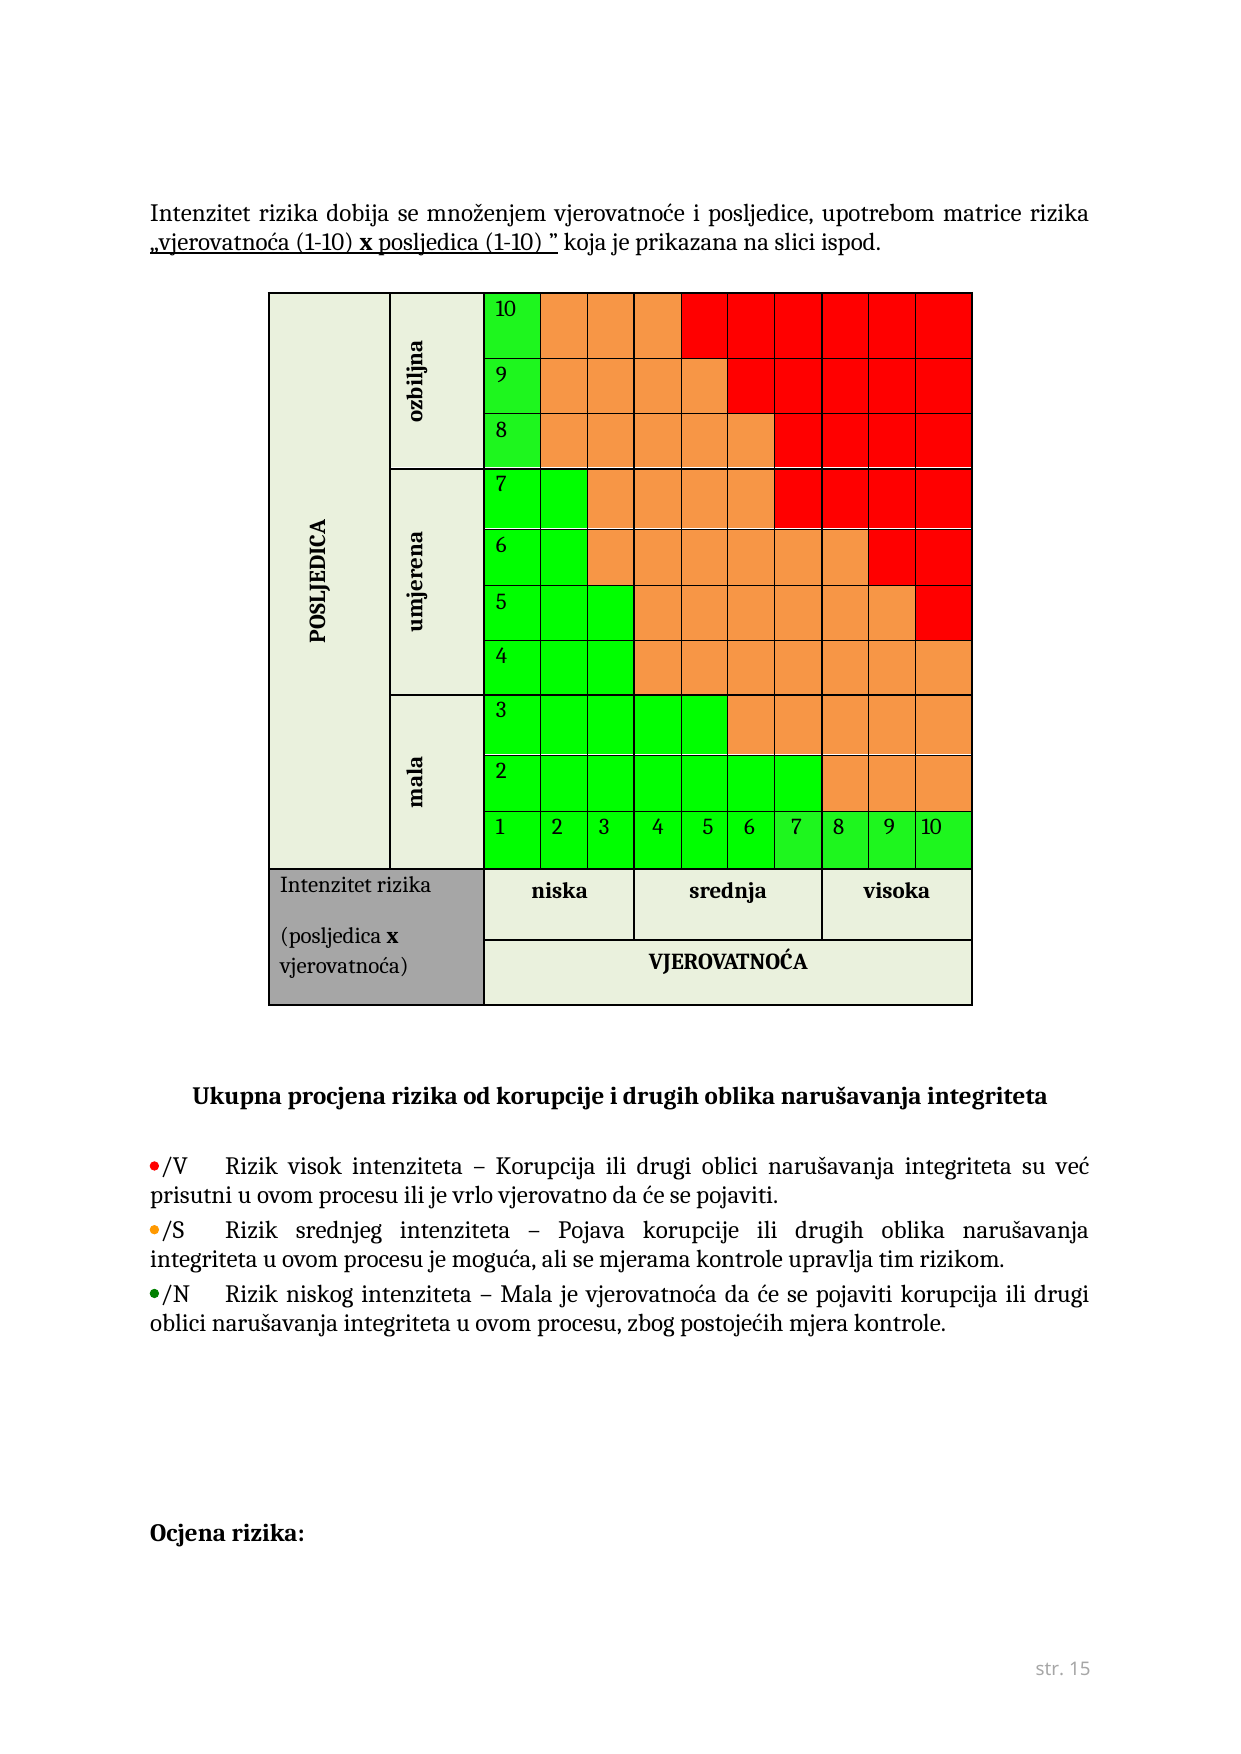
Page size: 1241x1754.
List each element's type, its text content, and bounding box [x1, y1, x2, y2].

table_cell [775, 470, 821, 528]
table_cell [916, 696, 971, 754]
table_cell [869, 586, 915, 640]
table_cell [823, 359, 868, 413]
table_header ozbiljna [391, 294, 483, 467]
table_cell [635, 414, 681, 467]
table_cell [869, 414, 915, 467]
table_cell [682, 586, 727, 640]
table_cell [916, 586, 971, 640]
table_cell [588, 530, 633, 585]
table_cell [635, 641, 681, 694]
table_cell [541, 696, 587, 754]
table_cell [728, 696, 774, 754]
table_cell [588, 414, 633, 467]
table_cell [916, 470, 971, 528]
table_cell [823, 530, 868, 585]
table_cell [682, 530, 727, 585]
title Ukupna procjena rizika od korupcije i drugih oblika narušavanja integriteta [150, 1082, 1090, 1111]
table_cell [635, 530, 681, 585]
table_cell [635, 756, 681, 811]
table_cell Intenzitet rizika (posljedica x vjerovatnoća) [270, 870, 483, 1004]
table_cell 10 [916, 812, 971, 868]
table_header [916, 294, 971, 358]
table_header POSLJEDICA [270, 294, 389, 868]
table_cell [635, 696, 681, 754]
table_header [682, 294, 727, 358]
table_cell 9 [485, 359, 540, 413]
table_cell 3 [485, 696, 540, 754]
table_header [588, 294, 633, 358]
table_cell [541, 359, 587, 413]
table_header [869, 294, 915, 358]
table_cell 1 [485, 812, 540, 868]
title /V Rizik visok intenziteta – Korupcija ili drugi oblici narušavanja integriteta su već prisutni u ovom procesu ili je vrlo vjerovatno da će se pojaviti. [150, 1152, 1090, 1210]
table_cell [635, 359, 681, 413]
table_cell 6 [485, 530, 540, 585]
table_header [541, 294, 587, 358]
table_cell [916, 414, 971, 467]
table_cell [823, 414, 868, 467]
table_cell [869, 470, 915, 528]
table_cell [541, 414, 587, 467]
table_cell [728, 530, 774, 585]
table_cell [728, 756, 774, 811]
table_cell [728, 414, 774, 467]
table_cell [823, 696, 868, 754]
table_cell [916, 359, 971, 413]
table_cell [541, 530, 587, 585]
table_cell 9 [869, 812, 915, 868]
table_cell [635, 586, 681, 640]
table_cell [635, 470, 681, 528]
table_cell [728, 641, 774, 694]
table_cell [728, 470, 774, 528]
table_cell [541, 756, 587, 811]
table_cell [728, 586, 774, 640]
table_header [728, 294, 774, 358]
table_cell 8 [823, 812, 868, 868]
table_cell [775, 530, 821, 585]
table_cell 5 [485, 586, 540, 640]
table_cell visoka [823, 870, 971, 939]
table_header 10 [485, 294, 540, 358]
table_cell [541, 470, 587, 528]
table_cell [823, 756, 868, 811]
table_cell [588, 470, 633, 528]
table_cell [775, 586, 821, 640]
table_cell [775, 414, 821, 467]
table_cell [682, 641, 727, 694]
table_cell [869, 756, 915, 811]
table_header [823, 294, 868, 358]
table_cell [823, 586, 868, 640]
table_cell [682, 414, 727, 467]
table_cell [869, 359, 915, 413]
table_header [775, 294, 821, 358]
table_cell [869, 530, 915, 585]
table_cell [869, 641, 915, 694]
table_cell srednja [635, 870, 821, 939]
table_cell [869, 696, 915, 754]
table_cell [775, 756, 821, 811]
table_cell [916, 756, 971, 811]
title /N Rizik niskog intenziteta – Mala je vjerovatnoća da će se pojaviti korupcija ili drugi oblici narušavanja integriteta u ovom procesu, zbog postojećih mjera kontrole. [150, 1280, 1090, 1337]
table_cell [588, 696, 633, 754]
table_cell [775, 696, 821, 754]
table_header [635, 294, 681, 358]
title Ocjena rizika: [150, 1518, 1090, 1547]
table_cell [775, 641, 821, 694]
table_cell [682, 359, 727, 413]
table_cell 7 [485, 470, 540, 528]
table_cell 6 [728, 812, 774, 868]
table_cell 4 [635, 812, 681, 868]
table_cell [916, 530, 971, 585]
table_cell 8 [485, 414, 540, 467]
table_cell 3 [588, 812, 633, 868]
table_cell [682, 470, 727, 528]
table_cell 7 [775, 812, 821, 868]
table_cell [823, 470, 868, 528]
title Intenzitet rizika dobija se množenjem vjerovatnoće i posljedice, upotrebom matrice rizika „vjerovatnoća (1-10) x posljedica (1-10) ” koja je prikazana na slici ispod. [150, 199, 1090, 257]
title /S Rizik srednjeg intenziteta – Pojava korupcije ili drugih oblika narušavanja integriteta u ovom procesu je moguća, ali se mjerama kontrole upravlja tim rizikom. [150, 1216, 1090, 1273]
table_cell 4 [485, 641, 540, 694]
table_cell 5 [682, 812, 727, 868]
table_cell [823, 641, 868, 694]
table_cell VJEROVATNOĆA [485, 941, 971, 1004]
table_cell [682, 756, 727, 811]
table_cell [541, 641, 587, 694]
table_cell [588, 586, 633, 640]
table_cell [775, 359, 821, 413]
table_cell [588, 359, 633, 413]
table_cell [728, 359, 774, 413]
table_cell mala [391, 696, 483, 868]
table_cell [916, 641, 971, 694]
table_cell [588, 756, 633, 811]
table_cell 2 [541, 812, 587, 868]
table_cell niska [485, 870, 633, 939]
table_cell umjerena [391, 470, 483, 694]
table_cell [541, 586, 587, 640]
table_cell [682, 696, 727, 754]
table_cell [588, 641, 633, 694]
table_cell 2 [485, 756, 540, 811]
